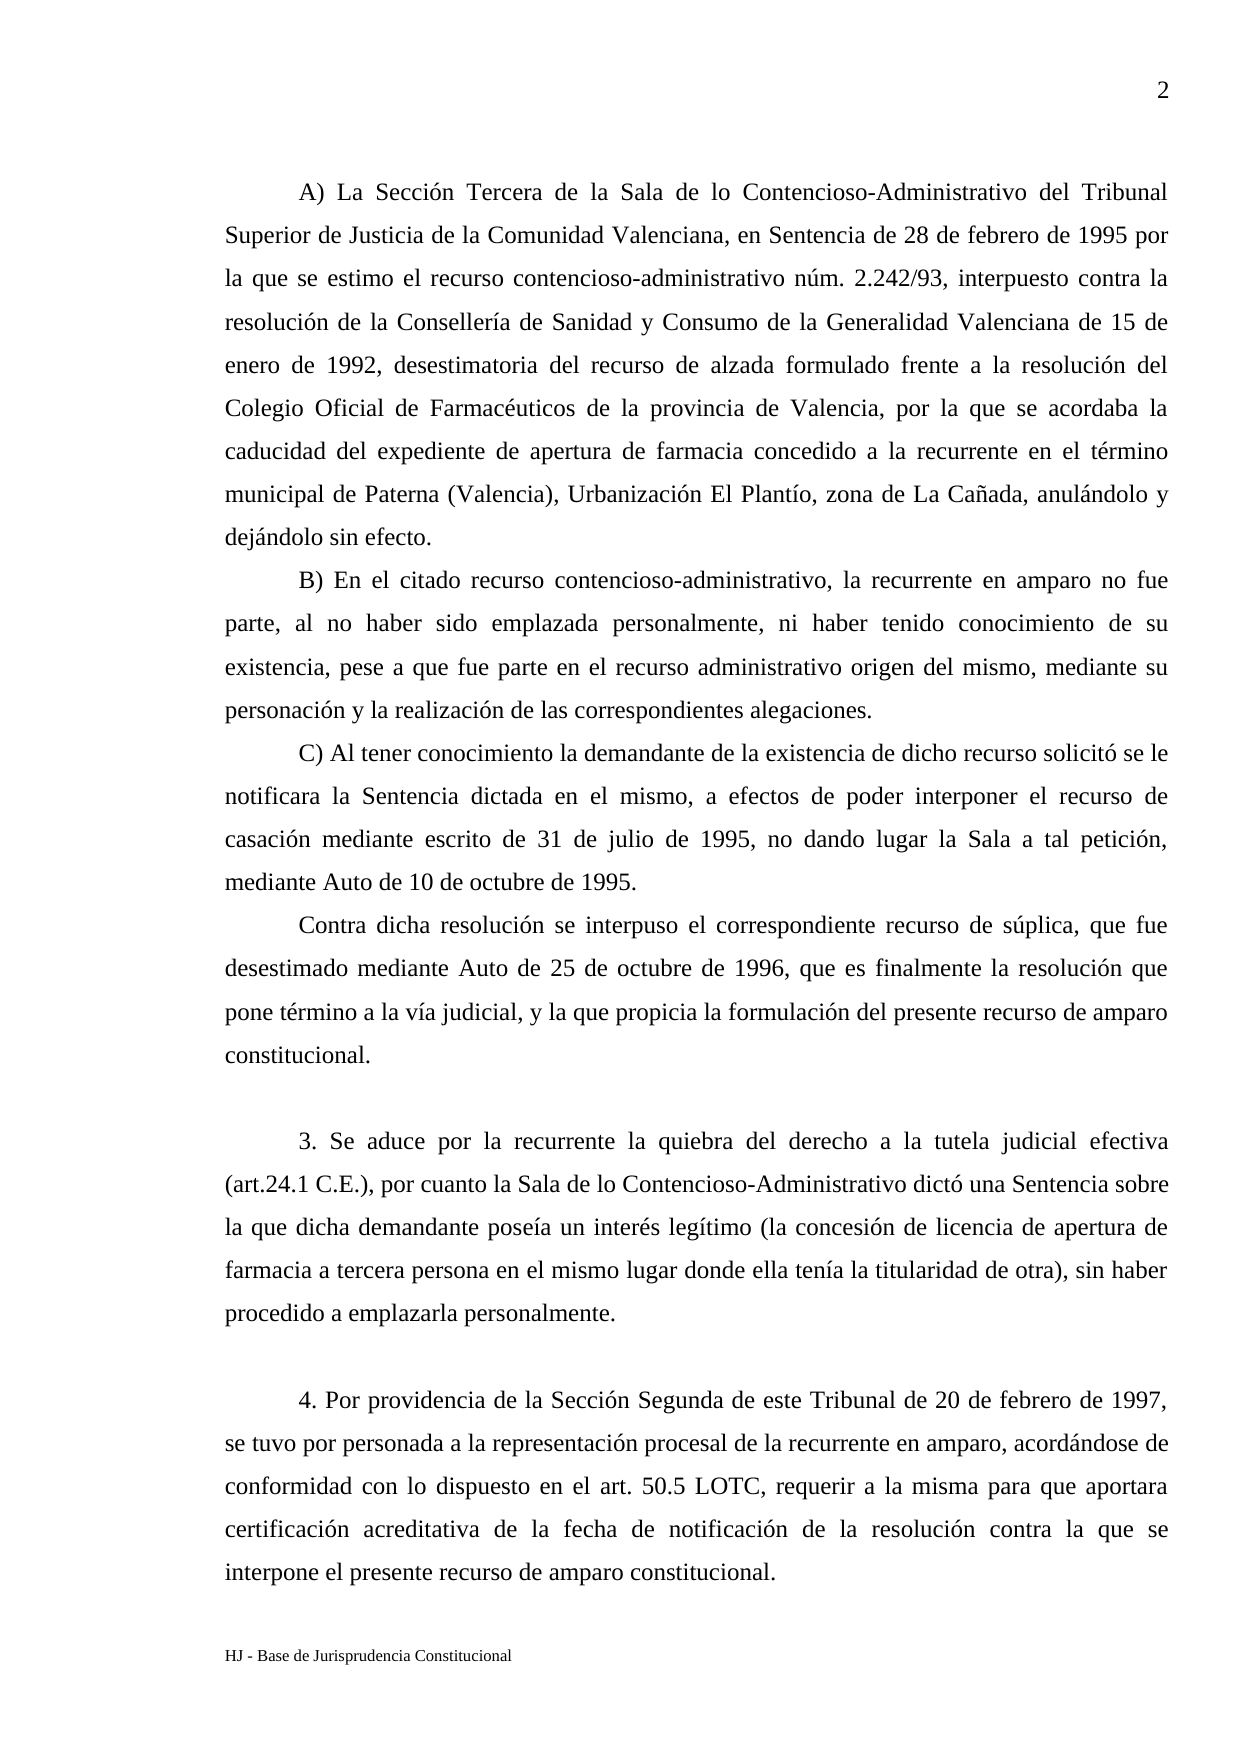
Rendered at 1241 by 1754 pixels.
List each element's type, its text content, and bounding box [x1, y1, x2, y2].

text A) La Sección Tercera de la Sala de lo Contencioso-Administrativo del Tribunal Superior de Justicia de la Comunidad Valenciana, en Sentencia de 28 de febrero de 1995 por la que se estimo el recurso contencioso-administrativo núm. 2.242/93, interpuesto contra la resolución de la Consellería de Sanidad y Consumo de la Generalidad Valenciana de 15 de enero de 1992, desestimatoria del recurso de alzada formulado frente a la resolución del Colegio Oficial de Farmacéuticos de la provincia de Valencia, por la que se acordaba la caducidad del expediente de apertura de farmacia concedido a la recurrente en el término municipal de Paterna (Valencia), Urbanización El Plantío, zona de La Cañada, anulándolo y dejándolo sin efecto. [224, 177, 1169, 551]
text 3. Se aduce por la recurrente la quiebra del derecho a la tutela judicial efectiva (art.24.1 C.E.), por cuanto la Sala de lo Contencioso-Administrativo dictó una Sentencia sobre la que dicha demandante poseía un interés legítimo (la concesión de licencia de apertura de farmacia a tercera persona en el mismo lugar donde ella tenía la titularidad de otra), sin haber procedido a emplazarla personalmente. [224, 1126, 1169, 1327]
text 4. Por providencia de la Sección Segunda de este Tribunal de 20 de febrero de 1997, se tuvo por personada a la representación procesal de la recurrente en amparo, acordándose de conformidad con lo dispuesto en el art. 50.5 LOTC, requerir a la misma para que aportara certificación acreditativa de la fecha de notificación de la resolución contra la que se interpone el presente recurso de amparo constitucional. [224, 1385, 1169, 1586]
text Contra dicha resolución se interpuso el correspondiente recurso de súplica, que fue desestimado mediante Auto de 25 de octubre de 1996, que es finalmente la resolución que pone término a la vía judicial, y la que propicia la formulación del presente recurso de amparo constitucional. [224, 910, 1169, 1068]
text C) Al tener conocimiento la demandante de la existencia de dicho recurso solicitó se le notificara la Sentencia dictada en el mismo, a efectos de poder interponer el recurso de casación mediante escrito de 31 de julio de 1995, no dando lugar la Sala a tal petición, mediante Auto de 10 de octubre de 1995. [224, 738, 1169, 896]
text B) En el citado recurso contencioso-administrativo, la recurrente en amparo no fue parte, al no haber sido emplazada personalmente, ni haber tenido conocimiento de su existencia, pese a que fue parte en el recurso administrativo origen del mismo, mediante su personación y la realización de las correspondientes alegaciones. [224, 565, 1169, 723]
